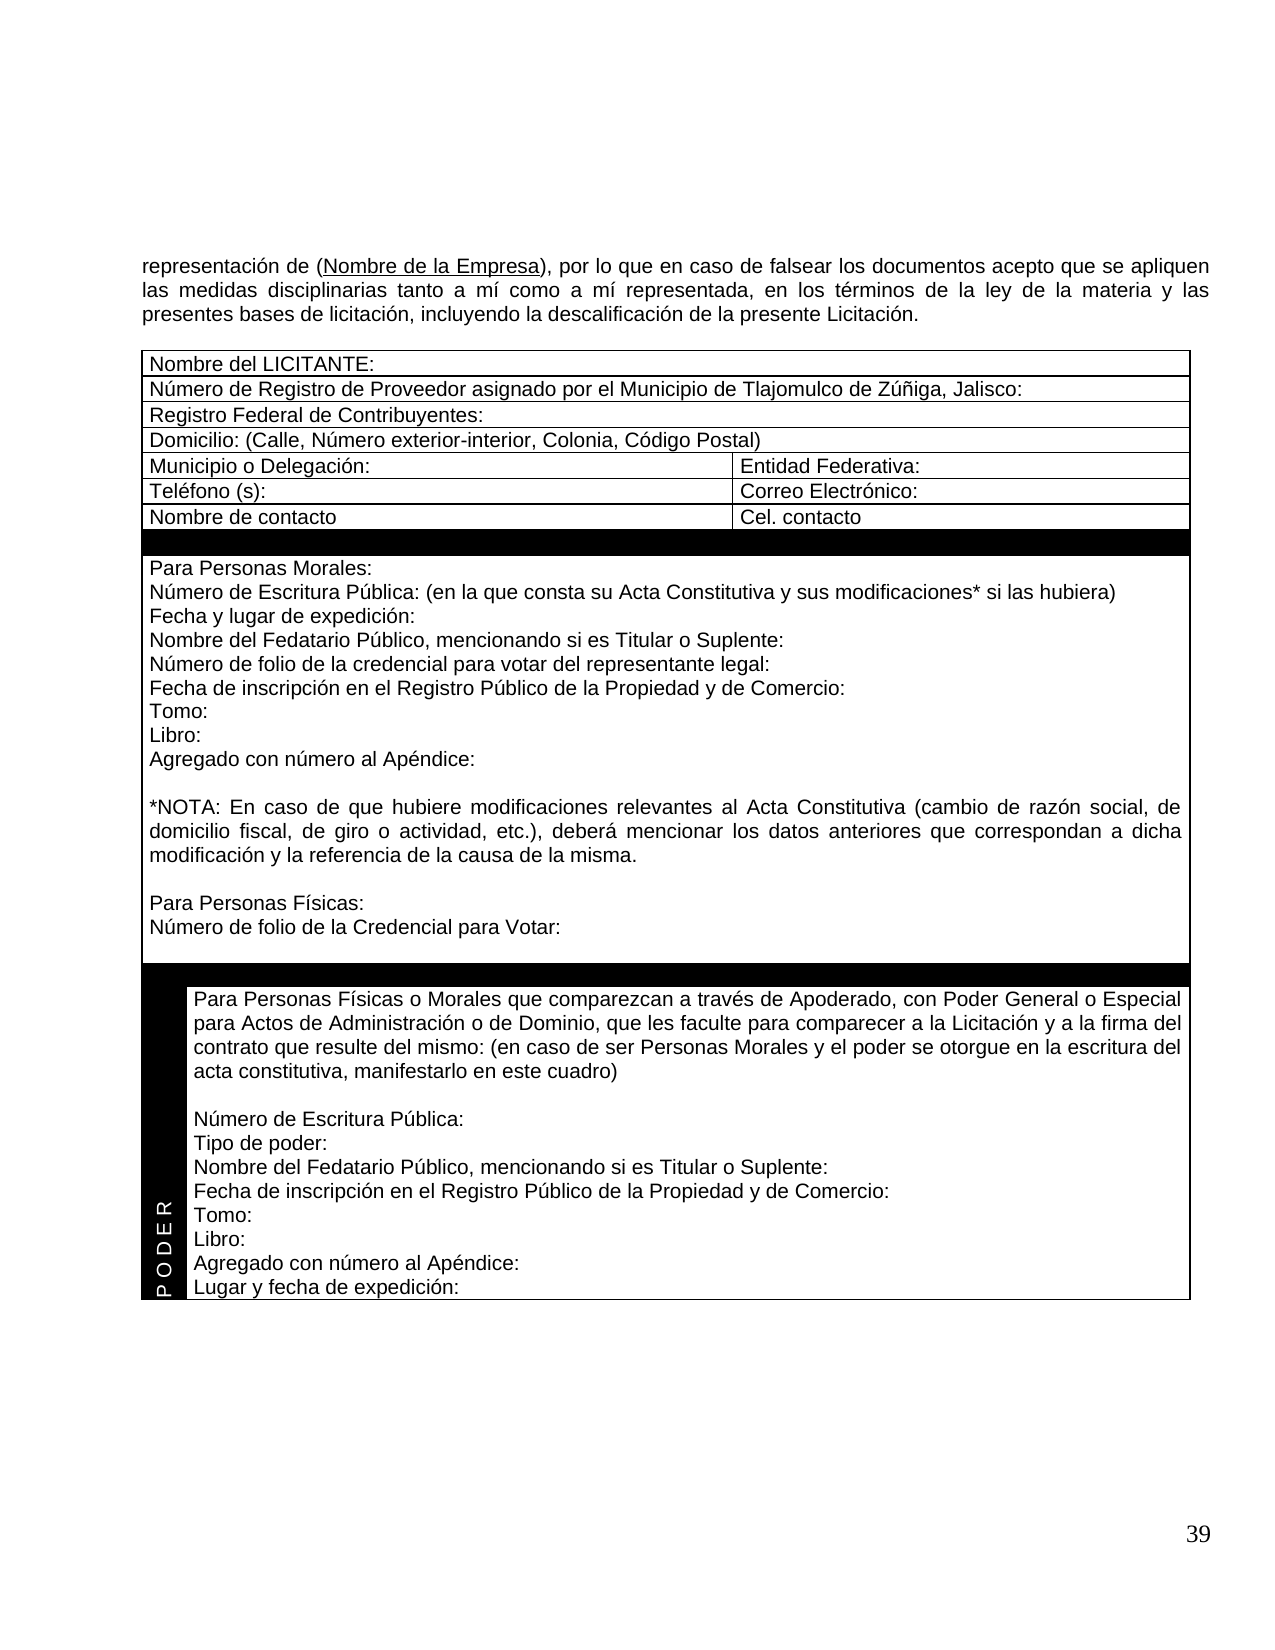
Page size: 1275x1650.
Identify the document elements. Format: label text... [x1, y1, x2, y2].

table_cell Número de Registro de Proveedor asignado por el Municipio de Tlajomulco de Zúñiga, Jalisco: [143, 377, 1189, 401]
table_cell Registro Federal de Contribuyentes: [143, 402, 1189, 426]
table_cell Correo Electrónico: [733, 479, 1189, 503]
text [142, 254, 1211, 326]
table_cell Teléfono (s): [143, 479, 732, 503]
table_cell P O D E R [143, 987, 185, 1299]
table_cell Para Personas Físicas o Morales que comparezcan a través de Apoderado, con Poder General o Especial para Actos de Administración o de Dominio, que les faculte para comparecer a la Licitación y a la firma del contrato que resulte del mismo: (en caso de ser Personas Morales y el poder se otorgue en la escritura del acta constitutiva, manifestarlo en este cuadro) Número de Escritura Pública: Tipo de poder: Nombre del Fedatario Público, mencionando si es Titular o Suplente: Fecha de inscripción en el Registro Público de la Propiedad y de Comercio: Tomo: Libro: Agregado con número al Apéndice: Lugar y fecha de expedición: [187, 987, 1189, 1299]
table_cell [142, 964, 1190, 986]
table_cell Nombre de contacto [143, 505, 732, 528]
table_cell Entidad Federativa: [733, 453, 1189, 477]
table_header Nombre del LICITANTE: [143, 351, 1189, 375]
table_cell Cel. contacto [733, 505, 1189, 528]
table_cell Domicilio: (Calle, Número exterior-interior, Colonia, Código Postal) [143, 428, 1189, 452]
table_cell Municipio o Delegación: [143, 453, 732, 477]
table_cell Para Personas Morales: Número de Escritura Pública: (en la que consta su Acta Constitutiva y sus modificaciones* si las hubiera) Fecha y lugar de expedición: Nombre del Fedatario Público, mencionando si es Titular o Suplente: Número de folio de la credencial para votar del representante legal: Fecha de inscripción en el Registro Público de la Propiedad y de Comercio: Tomo: Libro: Agregado con número al Apéndice: *NOTA: En caso de que hubiere modificaciones relevantes al Acta Constitutiva (cambio de razón social, de domicilio fiscal, de giro o actividad, etc.), deberá mencionar los datos anteriores que correspondan a dicha modificación y la referencia de la causa de la misma. Para Personas Físicas: Número de folio de la Credencial para Votar: [143, 556, 1189, 963]
table_cell [142, 530, 1190, 554]
